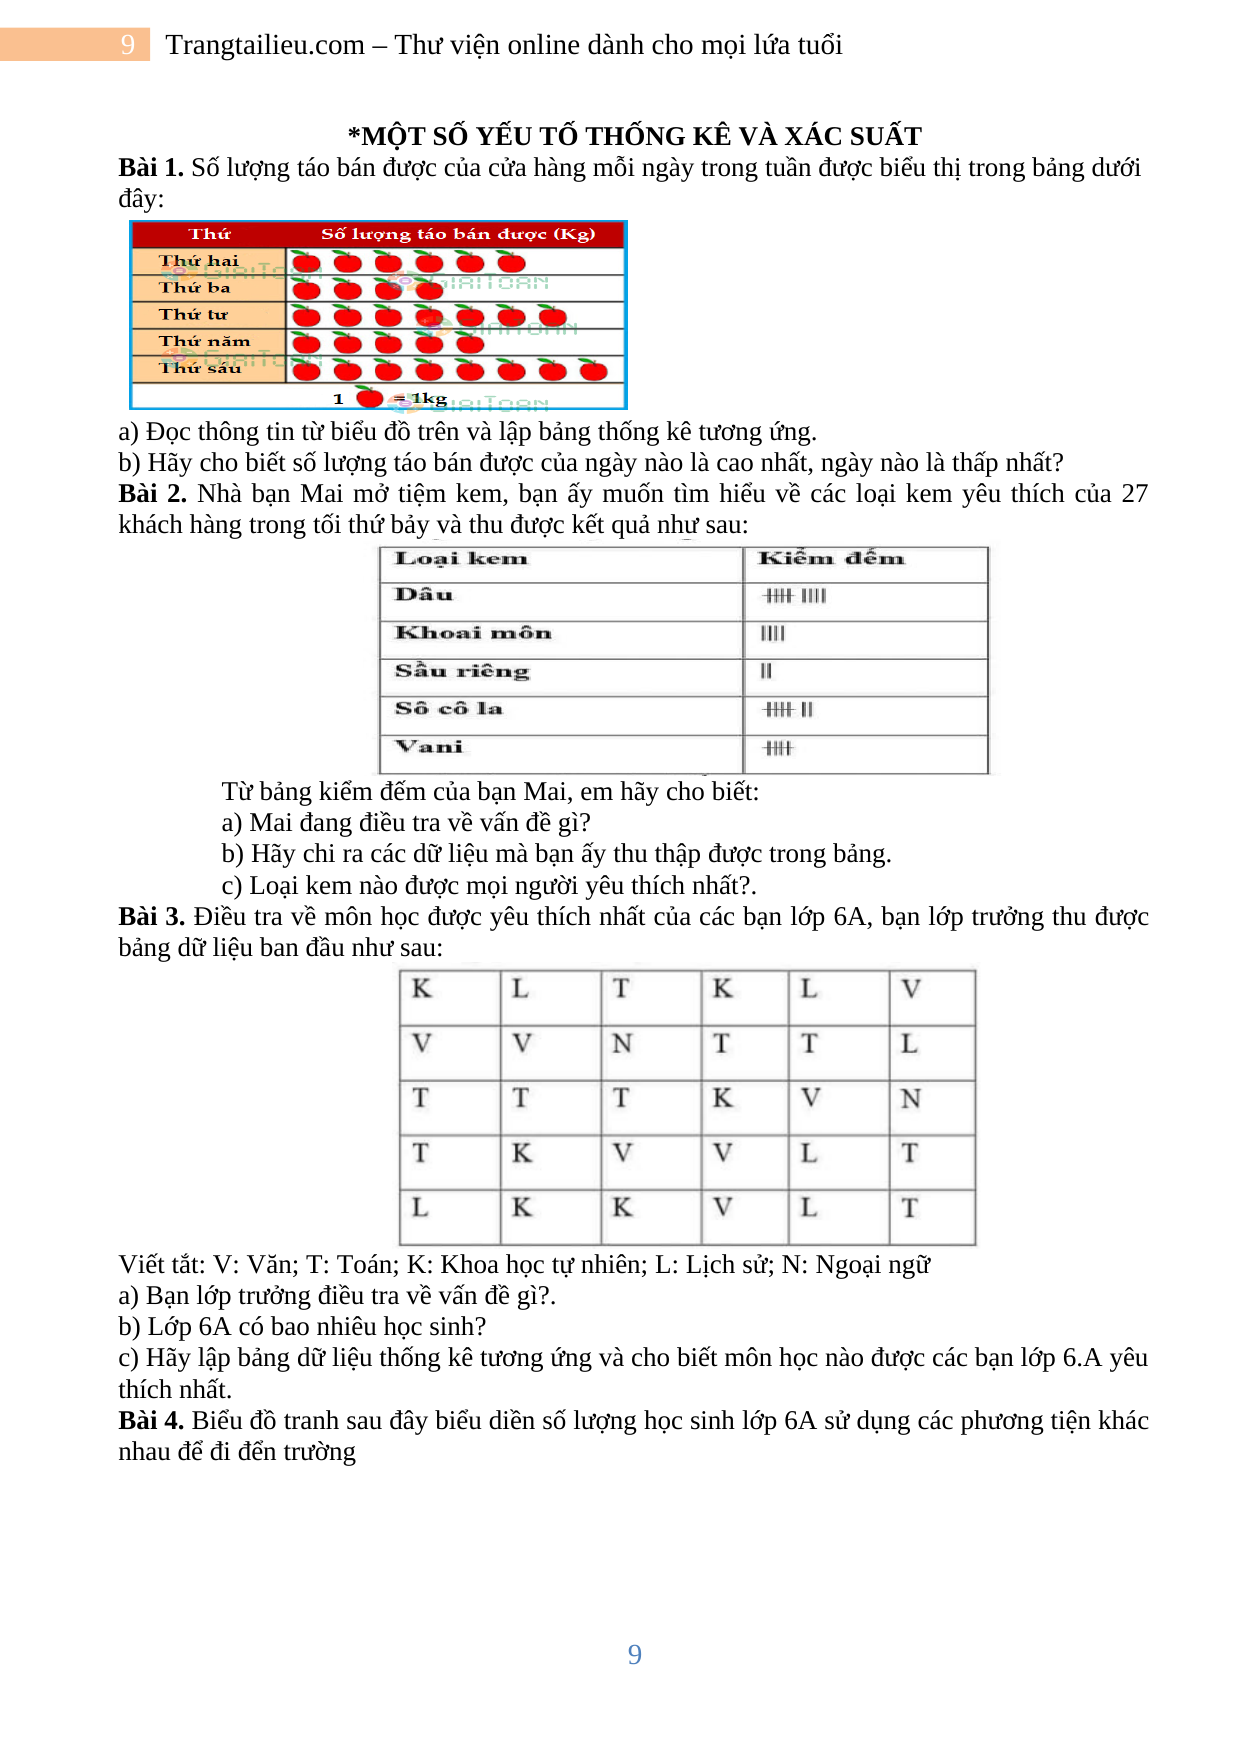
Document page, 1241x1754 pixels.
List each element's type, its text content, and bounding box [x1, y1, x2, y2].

picture [363, 539, 1011, 776]
text c) Loại kem nào được mọi người yêu thích nhất?. [221, 869, 1152, 900]
text Bài 3. Điều tra về môn học được yêu thích nhất của các bạn lớp 6A, bạn lớp trưởng thu được bảng dữ liệu ban đầu như sau: [118, 900, 1152, 962]
text b) Lớp 6A có bao nhiêu học sinh? [118, 1310, 1152, 1342]
text b) Hãy cho biết số lượng táo bán được của ngày nào là cao nhất, ngày nào là thấp nhất? [118, 446, 1152, 477]
text Viết tắt: V: Văn; T: Toán; K: Khoa học tự nhiên; L: Lịch sử; N: Ngoại ngữ [118, 1248, 1152, 1279]
picture [392, 962, 982, 1249]
text Từ bảng kiểm đếm của bạn Mai, em hãy cho biết: [221, 775, 1152, 806]
text b) Hãy chi ra các dữ liệu mà bạn ấy thu thập được trong bảng. [221, 838, 1152, 869]
text Bài 4. Biểu đồ tranh sau đây biểu diền số lượng học sinh lớp 6A sử dụng các phương tiện khác nhau để đi đển trường [118, 1404, 1152, 1466]
text a) Mai đang điều tra về vấn đề gì? [221, 806, 1152, 838]
text c) Hãy lập bảng dữ liệu thống kê tương ứng và cho biết môn học nào được các bạn lớp 6.A yêu thích nhất. [118, 1342, 1152, 1404]
text a) Đọc thông tin từ biểu đồ trên và lập bảng thống kê tương ứng. [118, 415, 1152, 446]
text Bài 2. Nhà bạn Mai mở tiệm kem, bạn ấy muốn tìm hiểu về các loại kem yêu thích của 27 khách hàng trong tối thứ bảy và thu được kết quả như sau: [118, 477, 1152, 539]
text *MỘT SỐ YẾU TỐ THỐNG KÊ VÀ XÁC SUẤT [118, 120, 1152, 151]
text a) Bạn lớp trưởng điều tra về vấn đề gì?. [118, 1279, 1152, 1310]
text Bài 1. Số lượng táo bán được của cửa hàng mỗi ngày trong tuần được biểu thị trong bảng dưới đây: [118, 151, 1152, 213]
picture [118, 213, 633, 415]
